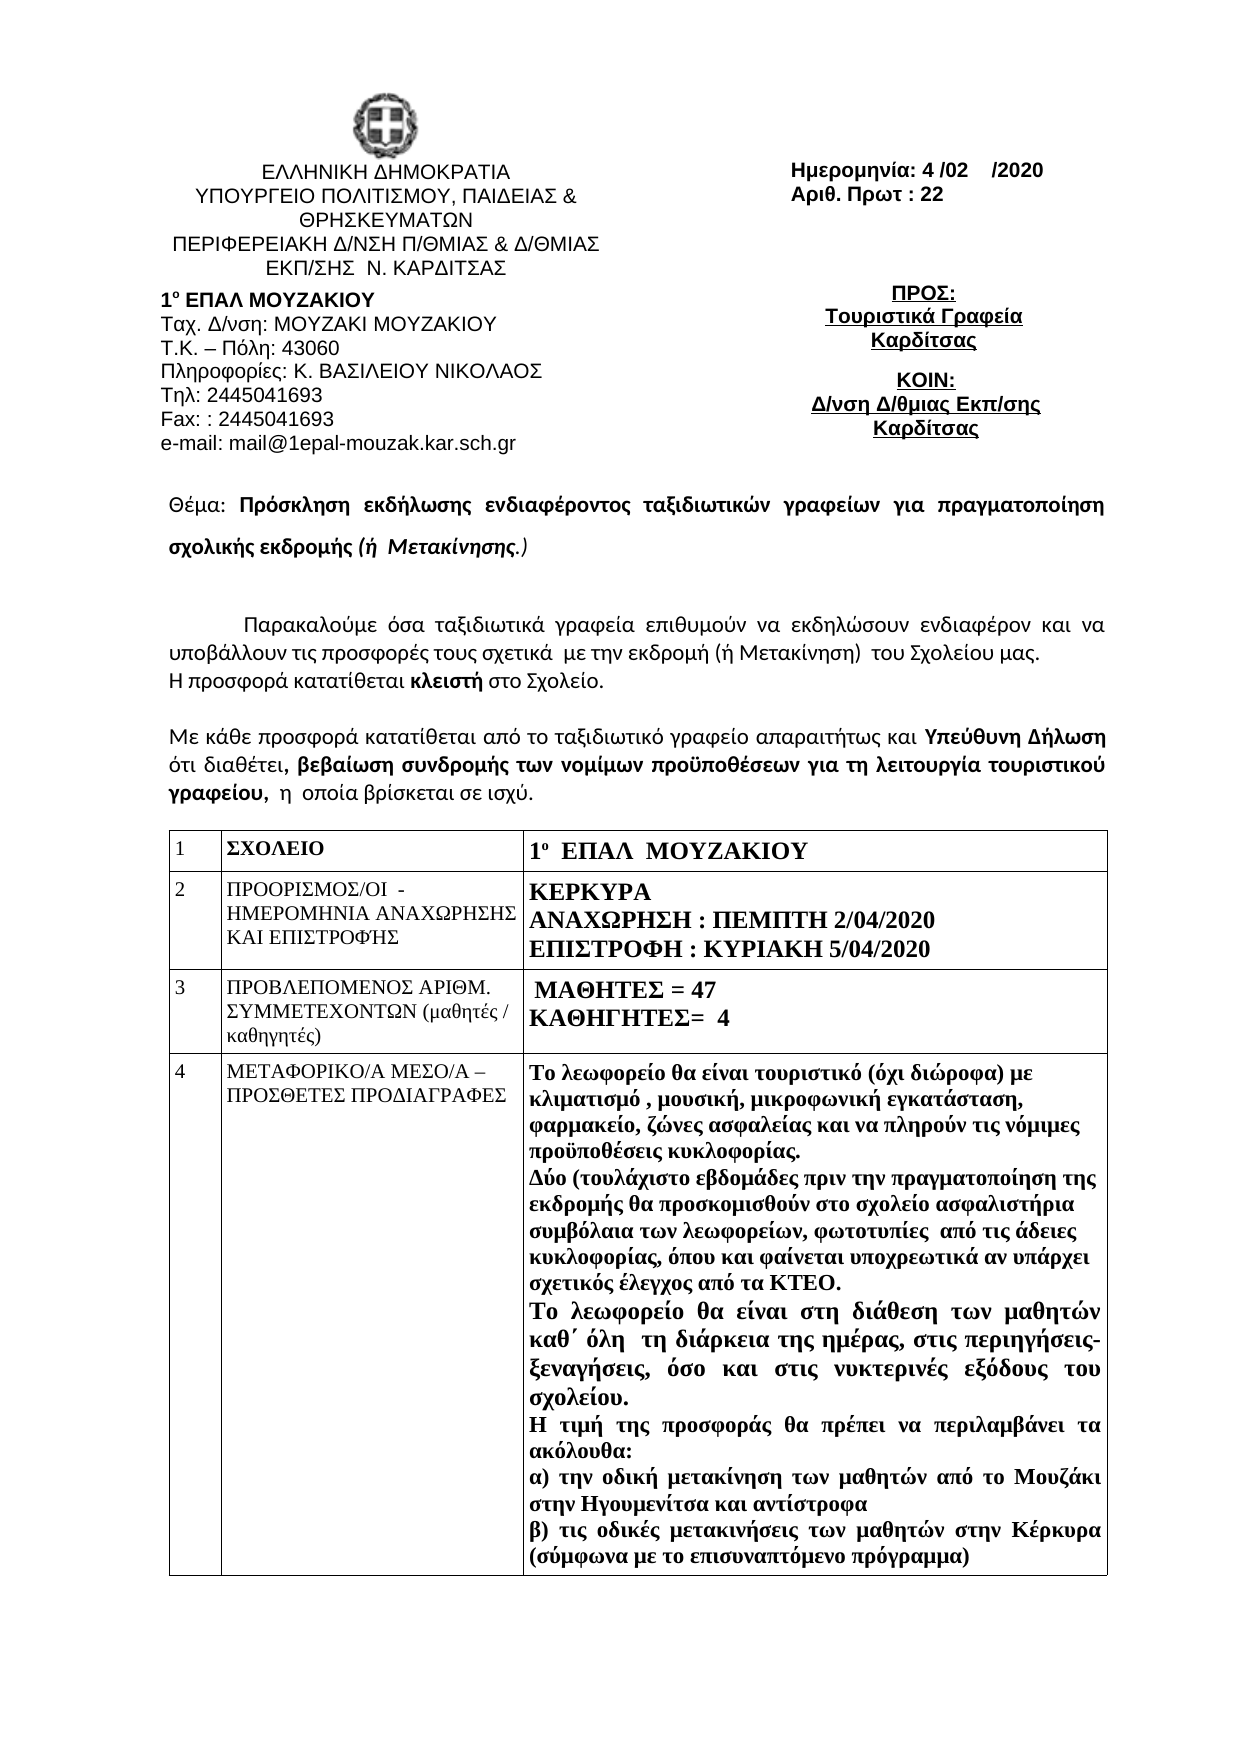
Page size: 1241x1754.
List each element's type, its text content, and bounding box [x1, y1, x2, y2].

text Θέμα: Πρόσκληση εκδήλωσης ενδιαφέροντος ταξιδιωτικών γραφείων για πραγματοποίηση σχολικής εκδρομής (ή Μετακίνησης.) [169, 490, 1106, 560]
table_cell 4 [170, 1054, 221, 1574]
table_cell ΜΑΘΗΤΕΣ = 47 ΚΑΘΗΓΗΤΕΣ= 4 [524, 970, 1107, 1053]
text Καρδίτσας [752, 416, 1100, 439]
table_header 1 [170, 831, 221, 871]
table_cell 2 [170, 872, 221, 969]
text Με κάθε προσφορά κατατίθεται από το ταξιδιωτικό γραφείο απαραιτήτως και Υπεύθυνη Δήλωση ότι διαθέτει, βεβαίωση συνδρομής των νομίμων προϋποθέσεων για τη λειτουργία τουριστικού γραφείου, η οποία βρίσκεται σε ισχύ. [169, 722, 1106, 806]
text Δ/νση Δ/θμιας Εκπ/σης [752, 392, 1100, 416]
table_header ΣΧΟΛΕΙΟ [222, 831, 523, 871]
text ΚΟΙΝ: [752, 368, 1100, 392]
text Ημερομηνία: 4 /02 /2020 [791, 158, 1087, 182]
table_cell ΠΡΟΒΛΕΠΟΜΕΝΟΣ ΑΡΙΘΜ. ΣΥΜΜΕΤΕΧΟΝΤΩΝ (μαθητές / καθηγητές) [222, 970, 523, 1053]
picture [352, 92, 420, 160]
text Η προσφορά κατατίθεται κλειστή στο Σχολείο. [169, 666, 1106, 694]
table_header 1ο ΕΠΑΛ ΜΟΥΖΑΚΙΟΥ [524, 831, 1107, 871]
text Καρδίτσας [709, 328, 1139, 352]
table_cell ΠΡΟΟΡΙΣΜΟΣ/ΟΙ - ΗΜΕΡΟΜΗΝΙΑ ΑΝΑΧΩΡΗΣΗΣ ΚΑΙ ΕΠΙΣΤΡΟΦΉΣ [222, 872, 523, 969]
table_cell 3 [170, 970, 221, 1053]
table_cell ΚΕΡΚΥΡΑ ΑΝΑΧΩΡΗΣΗ : ΠΕΜΠΤΗ 2/04/2020 ΕΠΙΣΤΡΟΦΗ : ΚΥΡΙΑΚΗ 5/04/2020 [524, 872, 1107, 969]
text ΠΡΟΣ: [709, 280, 1139, 304]
text Παρακαλούμε όσα ταξιδιωτικά γραφεία επιθυμούν να εκδηλώσουν ενδιαφέρον και να υποβάλλουν τις προσφορές τους σχετικά με την εκδρομή (ή Μετακίνηση) του Σχολείου μας. [169, 610, 1106, 666]
text Τουριστικά Γραφεία [709, 304, 1139, 328]
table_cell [222, 1054, 523, 1574]
text Αριθ. Πρωτ : 22 [791, 182, 1087, 206]
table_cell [524, 1054, 1107, 1574]
